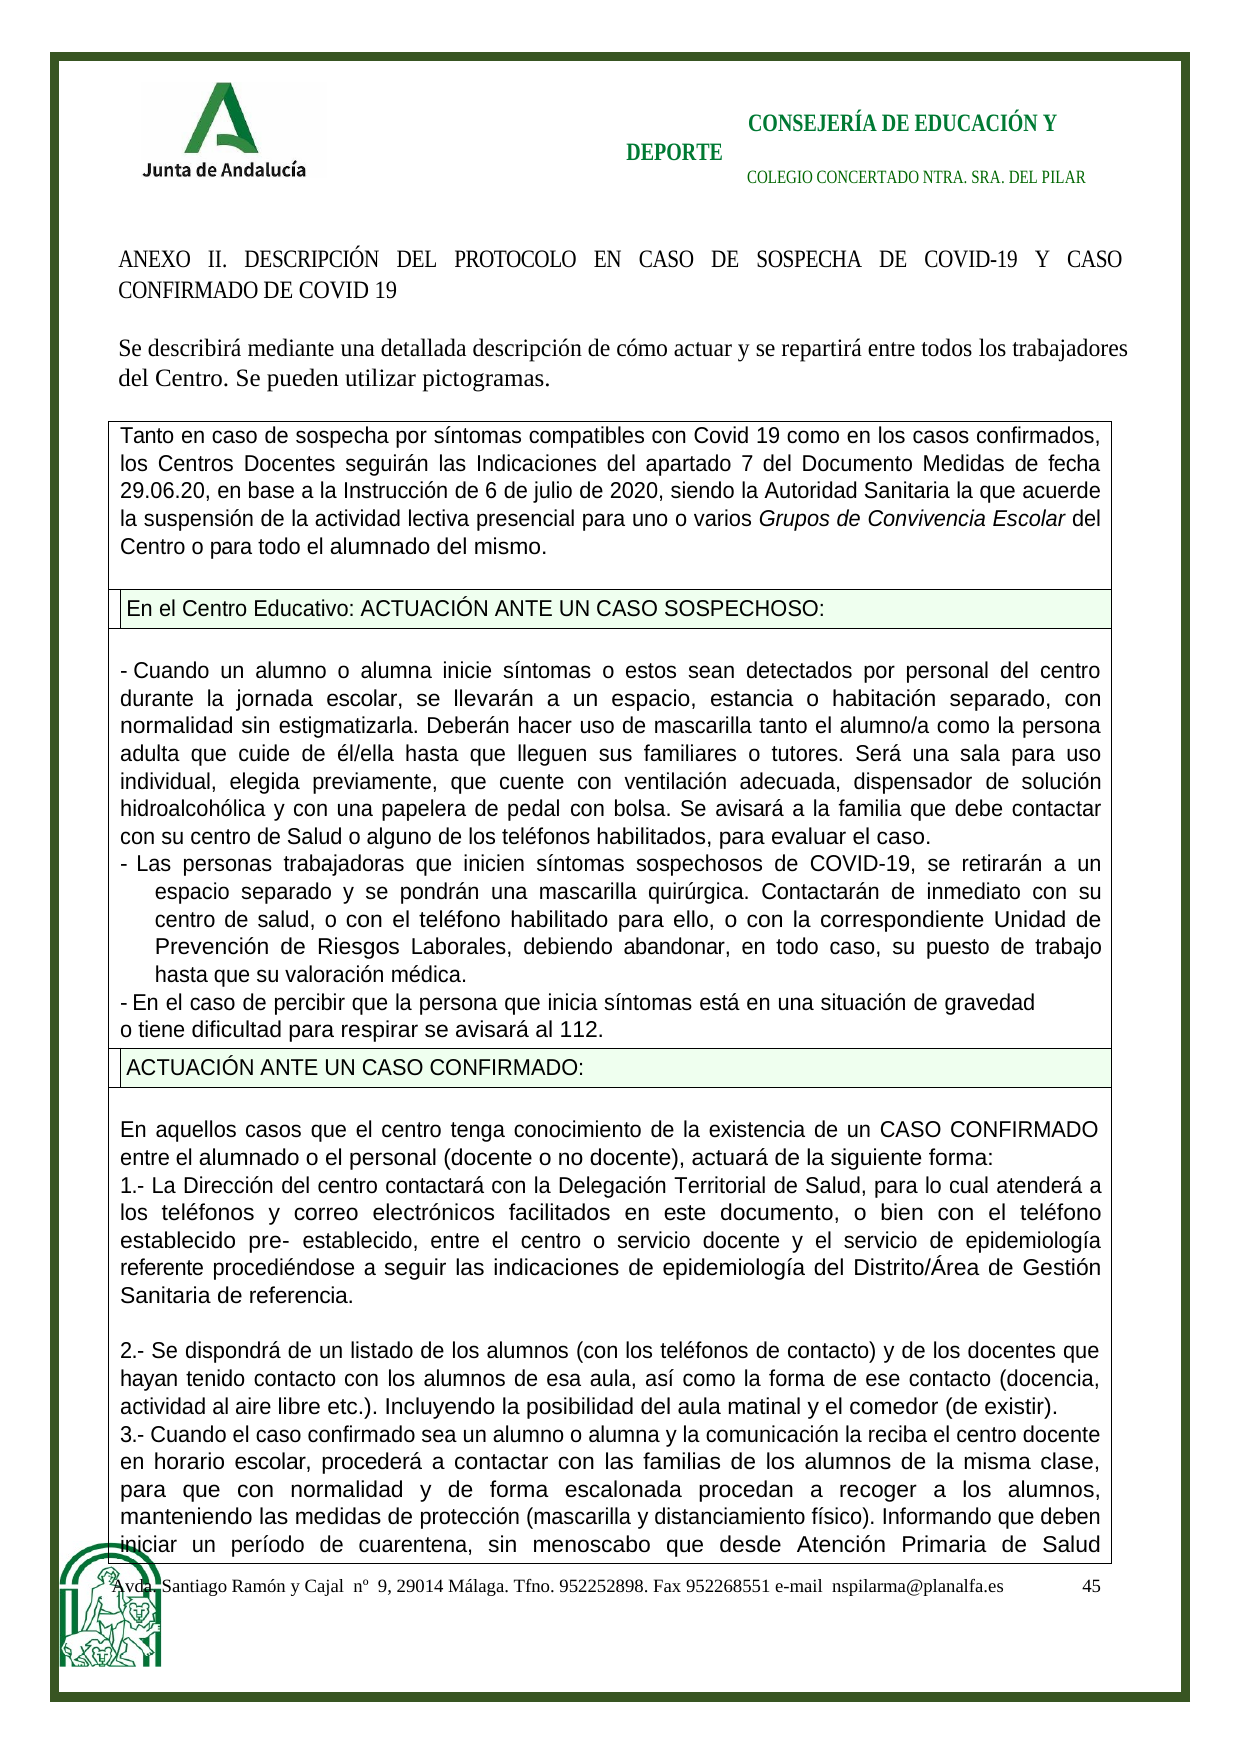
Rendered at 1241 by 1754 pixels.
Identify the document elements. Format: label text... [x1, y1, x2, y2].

text ANEXO II. DESCRIPCIÓN DEL PROTOCOLO EN CASO DE SOSPECHA DE COVID-19 Y CASO CONFIRMADO DE COVID 19 [118, 244, 1123, 303]
table_cell [109, 1049, 120, 1087]
table_cell [109, 590, 120, 628]
table_header Tanto en caso de sospecha por síntomas compatibles con Covid 19 como en los casos confirmados, los Centros Docentes seguirán las Indicaciones del apartado 7 del Documento Medidas de fecha 29.06.20, en base a la Instrucción de 6 de julio de 2020, siendo la Autoridad Sanitaria la que acuerde la suspensión de la actividad lectiva presencial para uno o varios Grupos de Convivencia Escolar del Centro o para todo el alumnado del mismo. [109, 422, 1111, 589]
table_cell ACTUACIÓN ANTE UN CASO CONFIRMADO: [121, 1049, 1111, 1087]
table_cell En el Centro Educativo: ACTUACIÓN ANTE UN CASO SOSPECHOSO: [121, 590, 1111, 628]
picture [141, 82, 327, 178]
text Se describirá mediante una detallada descripción de cómo actuar y se repartirá entre todos los trabajadores del Centro. Se pueden utilizar pictogramas. [118, 333, 1138, 392]
table_cell Cuando un alumno o alumna inicie síntomas o estos sean detectados por personal del centro durante la jornada escolar, se llevarán a un espacio, estancia o habitación separado, con normalidad sin estigmatizarla. Deberán hacer uso de mascarilla tanto el alumno/a como la persona adulta que cuide de él/ella hasta que lleguen sus familiares o tutores. Será una sala para uso individual, elegida previamente, que cuente con ventilación adecuada, dispensador de solución hidroalcohólica y con una papelera de pedal con bolsa. Se avisará a la familia que debe contactar con su centro de Salud o alguno de los teléfonos habilitados, para evaluar el caso. Las personas trabajadoras que inicien síntomas sospechosos de COVID-19, se retirarán a un espacio separado y se pondrán una mascarilla quirúrgica. Contactarán de inmediato con su centro de salud, o con el teléfono habilitado para ello, o con la correspondiente Unidad de Prevención de Riesgos Laborales, debiendo abandonar, en todo caso, su puesto de trabajo hasta que su valoración médica. En el caso de percibir que la persona que inicia síntomas está en una situación de gravedad o tiene dificultad para respirar se avisará al 112. [109, 629, 1111, 1048]
picture [59, 1541, 162, 1667]
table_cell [109, 1088, 1111, 1563]
